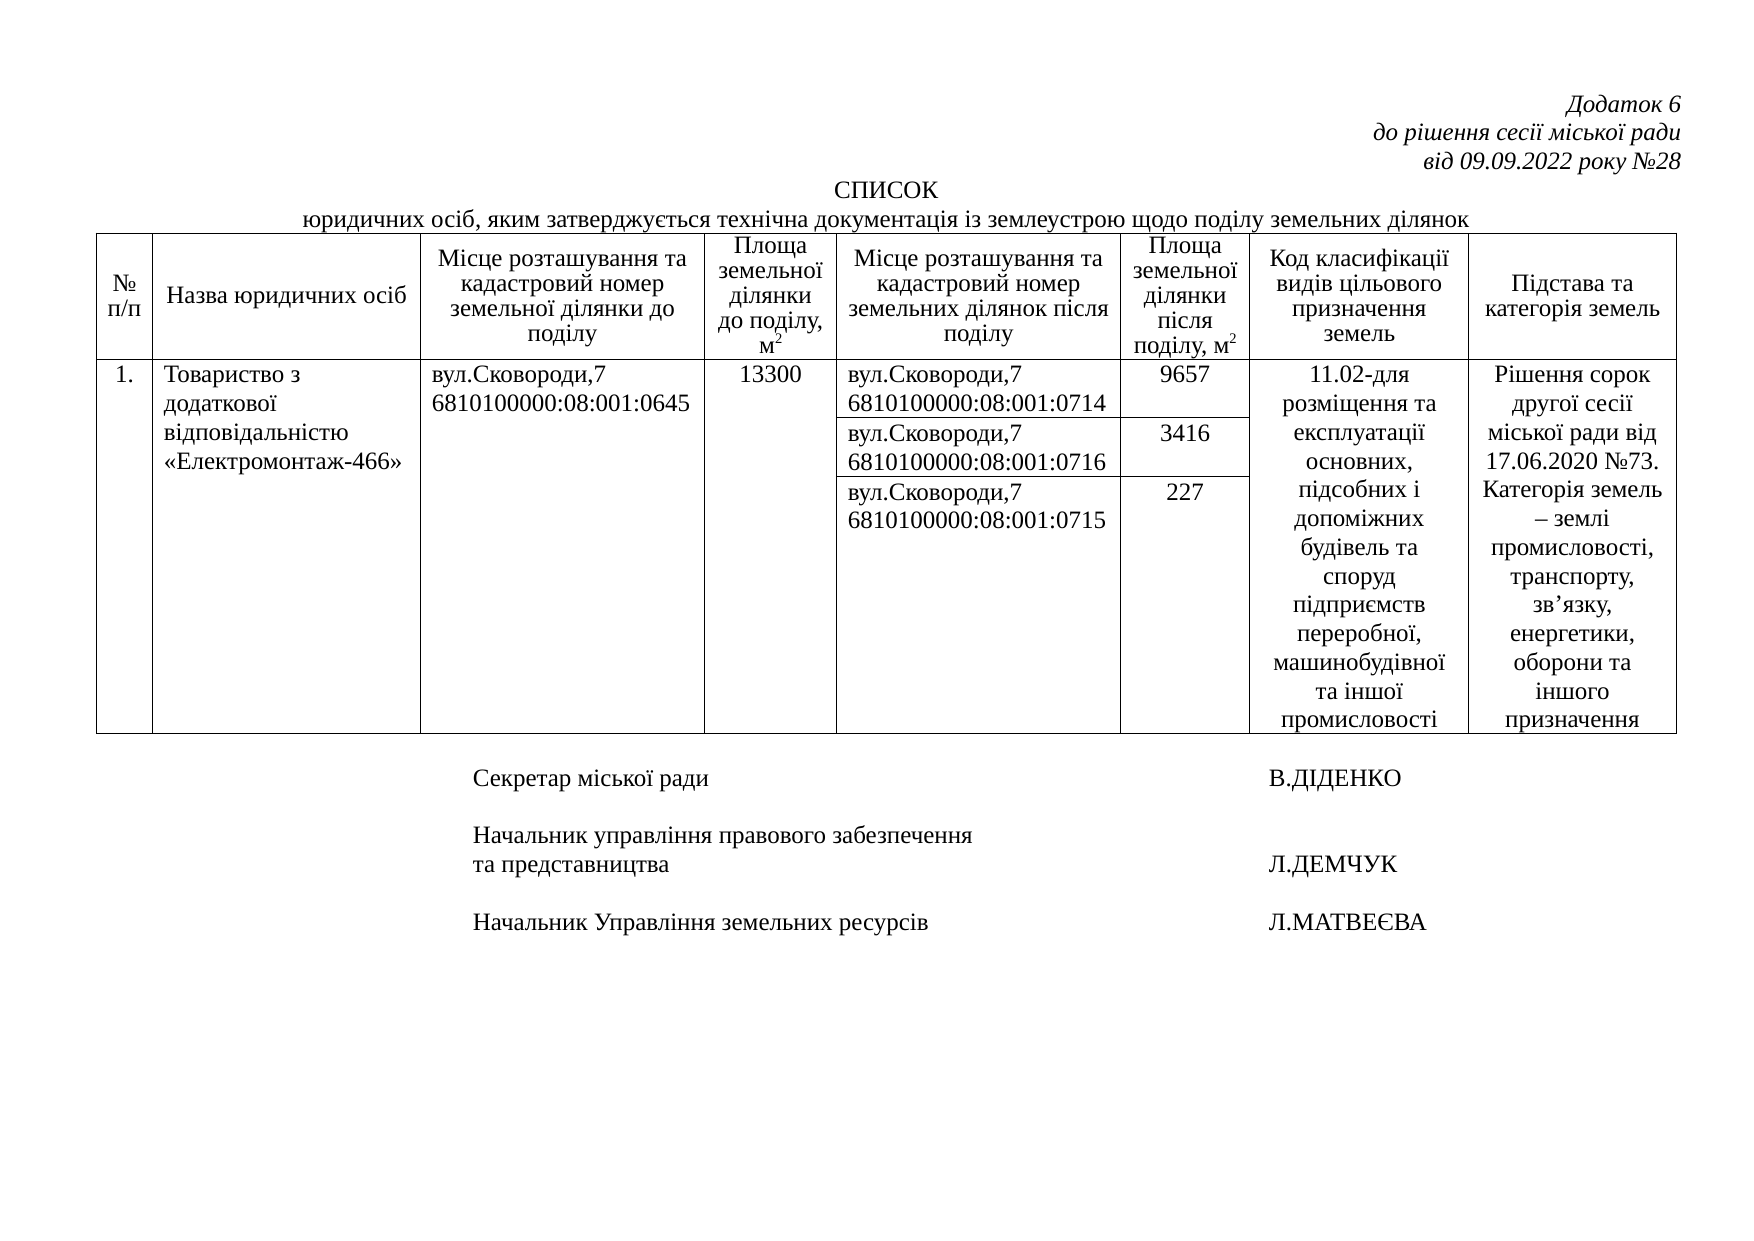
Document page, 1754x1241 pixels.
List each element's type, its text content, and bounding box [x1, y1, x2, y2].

text та представництва Л.ДЕМЧУК [473, 849, 1683, 878]
table_cell 13300 [705, 360, 836, 733]
table_header Підстава та категорія земель [1469, 234, 1676, 358]
table_cell Товариство з додаткової відповідальністю «Електромонтаж-466» [153, 360, 420, 733]
table_header Код класифікації видів цільового призначення земель [1250, 234, 1468, 358]
table_cell вул.Сковороди,7 6810100000:08:001:0716 [837, 418, 1120, 476]
text до рішення сесії міської ради [561, 117, 1683, 146]
text СПИСОК [89, 175, 1683, 204]
table_header Місце розташування та кадастровий номер земельних ділянок після поділу [837, 234, 1120, 358]
table_header Площа земельної ділянки до поділу, м2 [705, 234, 836, 358]
text Начальник Управління земельних ресурсів Л.МАТВЕЄВА [473, 907, 1683, 936]
table_cell вул.Сковороди,7 6810100000:08:001:0714 [837, 360, 1120, 417]
text Начальник управління правового забезпечення [473, 821, 1683, 849]
table_cell 3416 [1121, 418, 1249, 476]
table_cell Рішення сорок другої сесії міської ради від 17.06.2020 №73. Категорія земель – землі промисловості, транспорту, зв’язку, енергетики, оборони та іншого призначення [1469, 360, 1676, 733]
table_cell вул.Сковороди,7 6810100000:08:001:0645 [421, 360, 704, 733]
table_header № п/п [97, 234, 152, 358]
text від 09.09.2022 року №28 [561, 146, 1683, 175]
table_header Місце розташування та кадастровий номер земельної ділянки до поділу [421, 234, 704, 358]
table_header Назва юридичних осіб [153, 234, 420, 358]
text Додаток 6 [561, 89, 1683, 117]
table_header Площа земельної ділянки після поділу, м2 [1121, 234, 1249, 358]
table_cell 11.02-для розміщення та експлуатації основних, підсобних і допоміжних будівель та споруд підприємств переробної, машинобудівної та іншої промисловості [1250, 360, 1468, 733]
text Секретар міської ради В.ДІДЕНКО [473, 763, 1695, 792]
table_cell 9657 [1121, 360, 1249, 417]
text юридичних осіб, яким затверджується технічна документація із землеустрою щодо поділу земельних ділянок [89, 204, 1683, 232]
table_cell вул.Сковороди,7 6810100000:08:001:0715 [837, 477, 1120, 733]
table_cell 227 [1121, 477, 1249, 733]
table_cell 1. [97, 360, 152, 733]
